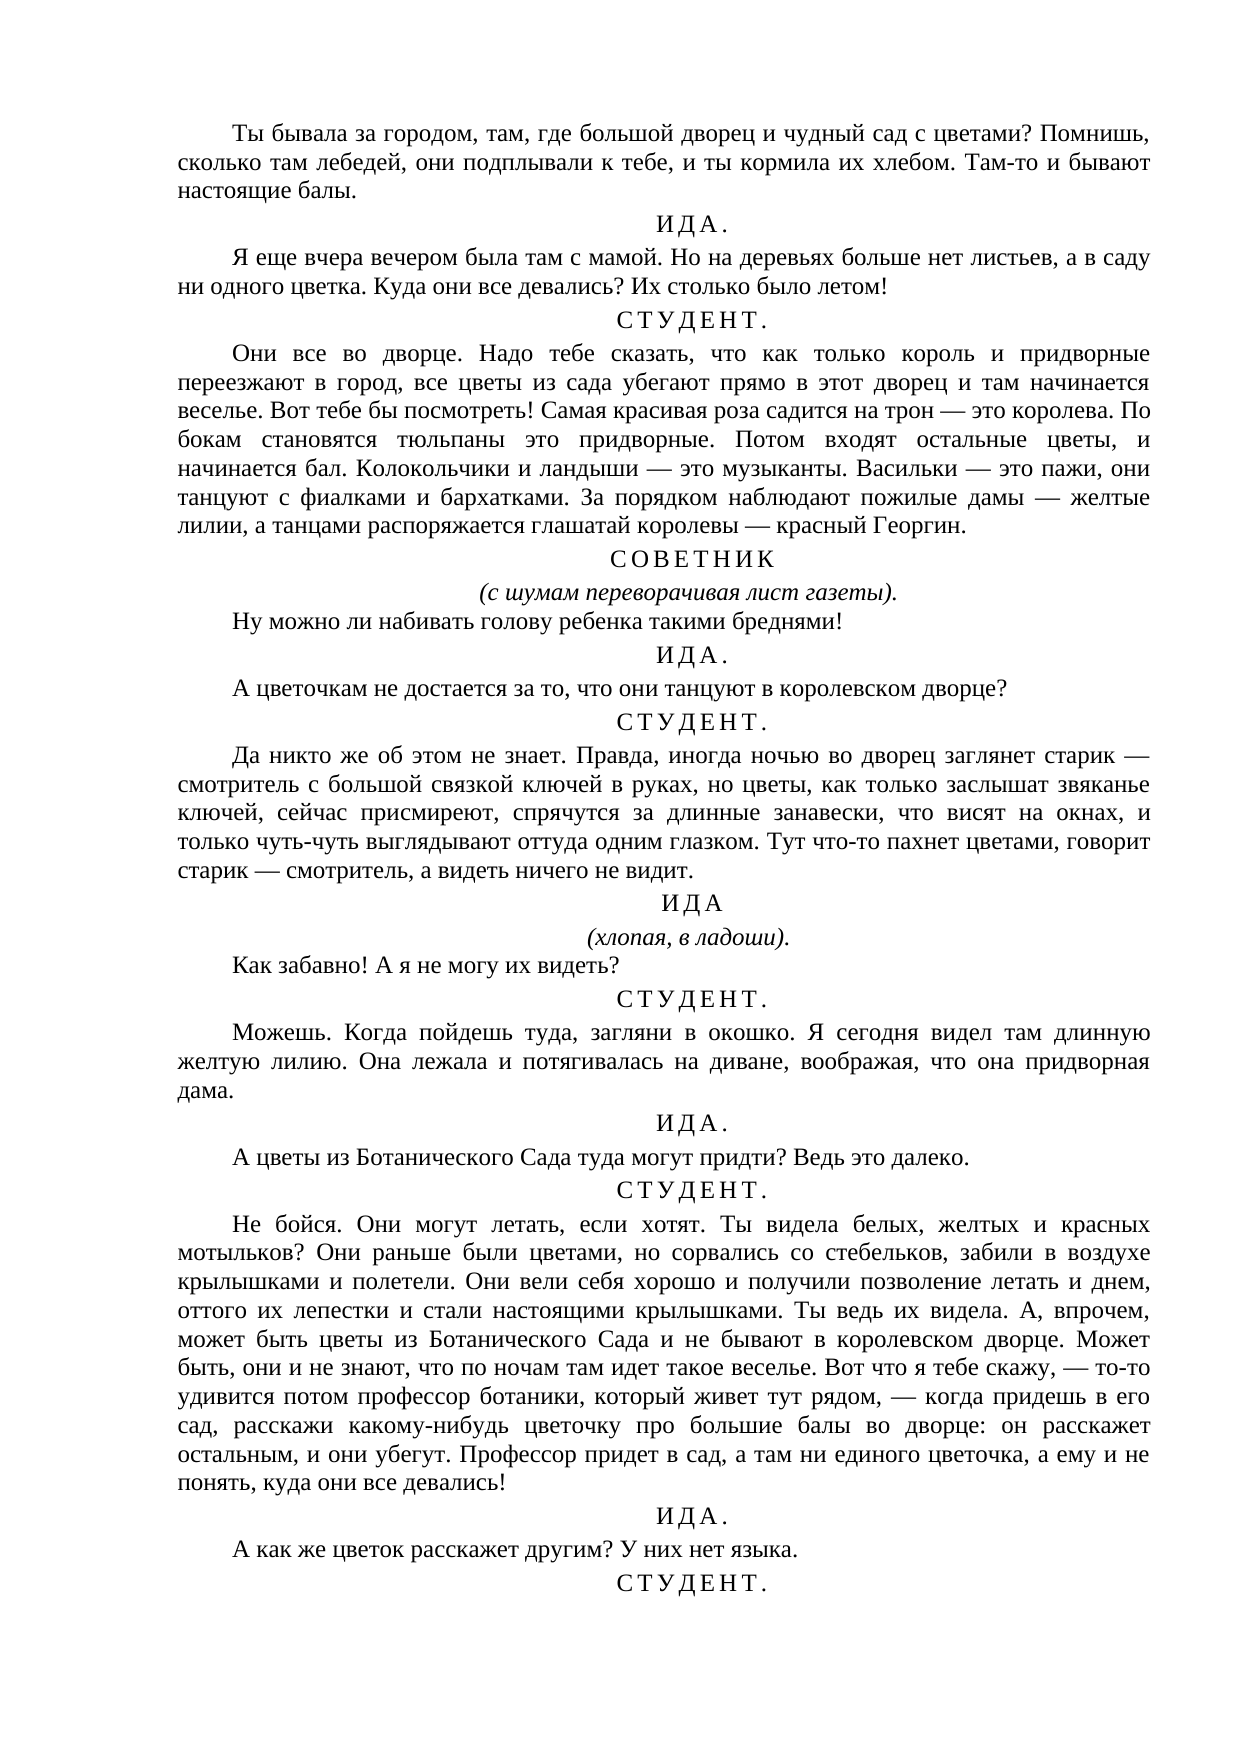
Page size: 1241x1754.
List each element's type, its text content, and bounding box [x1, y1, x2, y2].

text Не бойся. Они могут летать, если хотят. Ты видела белых, желтых и красных мотыльков? Они раньше были цветами, но сорвались со стебельков, забили в воздухе крылышками и полетели. Они вели себя хорошо и получили позволение летать и днем, оттого их лепестки и стали настоящими крылышками. Ты ведь их видела. А, впрочем, может быть цветы из Ботанического Сада и не бывают в королевском дворце. Может быть, они и не знают, что по ночам там идет такое веселье. Вот что я тебе скажу, — то-то удивится потом профессор ботаники, который живет тут рядом, — когда придешь в его сад, расскажи какому-нибудь цветочку про большие балы во дворце: он расскажет остальным, и они убегут. Профессор придет в сад, а там ни единого цветочка, а ему и не понять, куда они все девались! [177, 1209, 1152, 1496]
text Ты бывала за городом, там, где большой дворец и чудный сад с цветами? Помнишь, сколько там лебедей, они подплывали к тебе, и ты кормила их хлебом. Там-то и бывают настоящие балы. [177, 118, 1152, 204]
text ИДА. [177, 640, 1152, 668]
text Да никто же об этом не знает. Правда, иногда ночью во дворец заглянет старик — смотритель с большой связкой ключей в руках, но цветы, как только заслышат звяканье ключей, сейчас присмиреют, спрячутся за длинные занавески, что висят на окнах, и только чуть-чуть выглядывают оттуда одним глазком. Тут что-то пахнет цветами, говорит старик — смотритель, а видеть ничего не видит. [177, 740, 1152, 884]
text А как же цветок расскажет другим? У них нет языка. [177, 1534, 1152, 1563]
text ИДА. [177, 1501, 1152, 1530]
text ИДА. [177, 1108, 1152, 1137]
text А цветы из Ботанического Сада туда могут придти? Ведь это далеко. [177, 1142, 1152, 1171]
text СТУДЕНТ. [177, 1175, 1152, 1204]
text Они все во дворце. Надо тебе сказать, что как только король и придворные переезжают в город, все цветы из сада убегают прямо в этот дворец и там начинается веселье. Вот тебе бы посмотреть! Самая красивая роза садится на трон — это королева. По бокам становятся тюльпаны это придворные. Потом входят остальные цветы, и начинается бал. Колокольчики и ландыши — это музыканты. Васильки — это пажи, они танцуют с фиалками и бархатками. За порядком наблюдают пожилые дамы — желтые лилии, а танцами распоряжается глашатай королевы — красный Георгин. [177, 338, 1152, 539]
text (хлопая, в ладоши). [177, 922, 1152, 951]
text СТУДЕНТ. [177, 984, 1152, 1013]
text Как забавно! А я не могу их видеть? [177, 951, 1152, 979]
text Я еще вчера вечером была там с мамой. Но на деревьях больше нет листьев, а в саду ни одного цветка. Куда они все девались? Их столько было летом! [177, 242, 1152, 300]
text СОВЕТНИК [177, 544, 1152, 573]
text (с шумам переворачивая лист газеты). [177, 577, 1152, 606]
text ИДА [177, 888, 1152, 917]
text Можешь. Когда пойдешь туда, загляни в окошко. Я сегодня видел там длинную желтую лилию. Она лежала и потягивалась на диване, воображая, что она придворная дама. [177, 1017, 1152, 1104]
text А цветочкам не достается за то, что они танцуют в королевском дворце? [177, 673, 1152, 702]
text СТУДЕНТ. [177, 707, 1152, 735]
text Ну можно ли набивать голову ребенка такими бреднями! [177, 606, 1152, 635]
text СТУДЕНТ. [177, 1568, 1152, 1597]
text ИДА. [177, 209, 1152, 238]
text СТУДЕНТ. [177, 305, 1152, 333]
